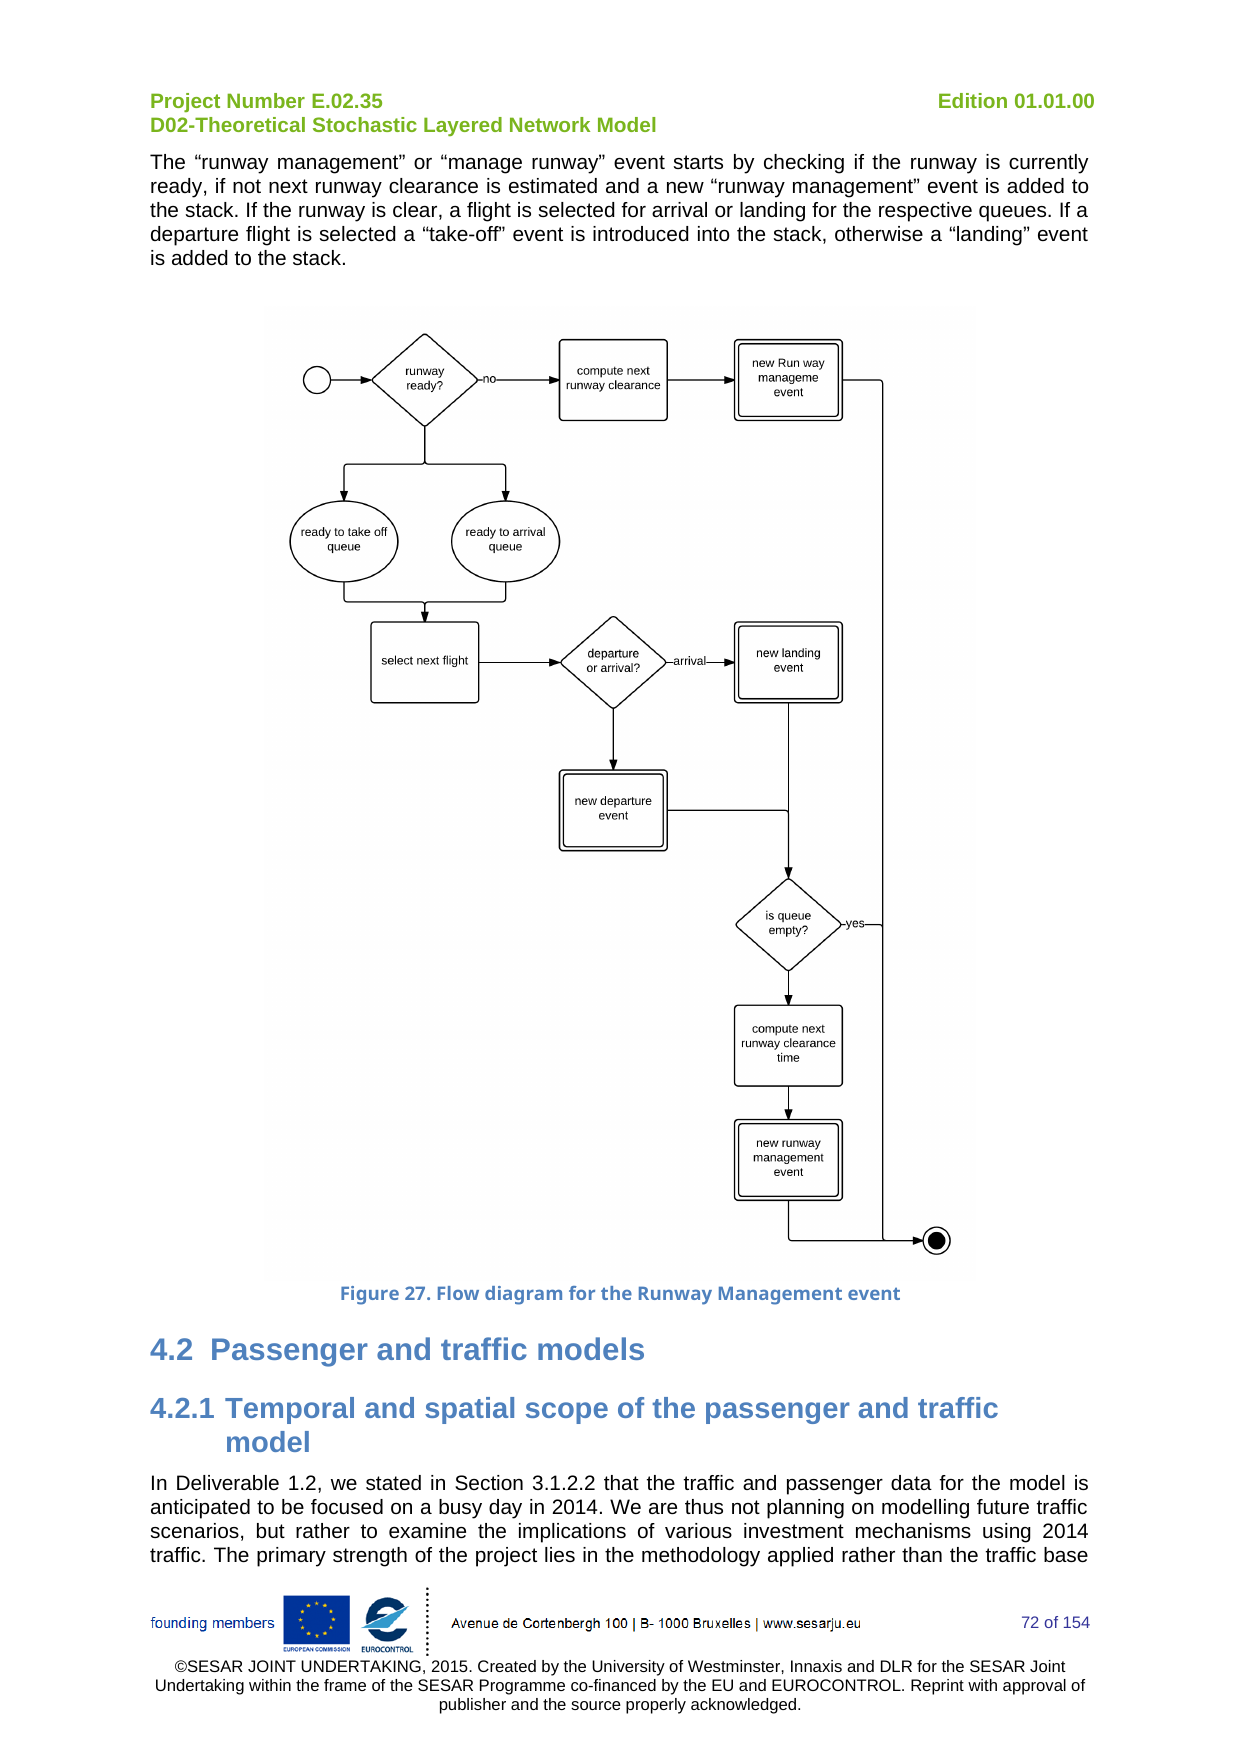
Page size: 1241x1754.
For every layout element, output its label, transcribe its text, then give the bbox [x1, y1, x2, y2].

picture [149, 1586, 860, 1656]
picture [263, 306, 977, 1281]
subtitle Passenger and traffic models [150, 1331, 1090, 1367]
text The “runway management” or “manage runway” event starts by checking if the runway is currently ready, if not next runway clearance is estimated and a new “runway management” event is added to the stack. If the runway is clear, a flight is selected for arrival or landing for the respective queues. If a departure flight is selected a “take-off” event is introduced into the stack, otherwise a “landing” event is added to the stack. [150, 150, 1090, 270]
text Figure 27. Flow diagram for the Runway Management event [150, 1280, 1090, 1306]
subtitle Temporal and spatial scope of the passenger and traffic model [150, 1392, 1090, 1459]
